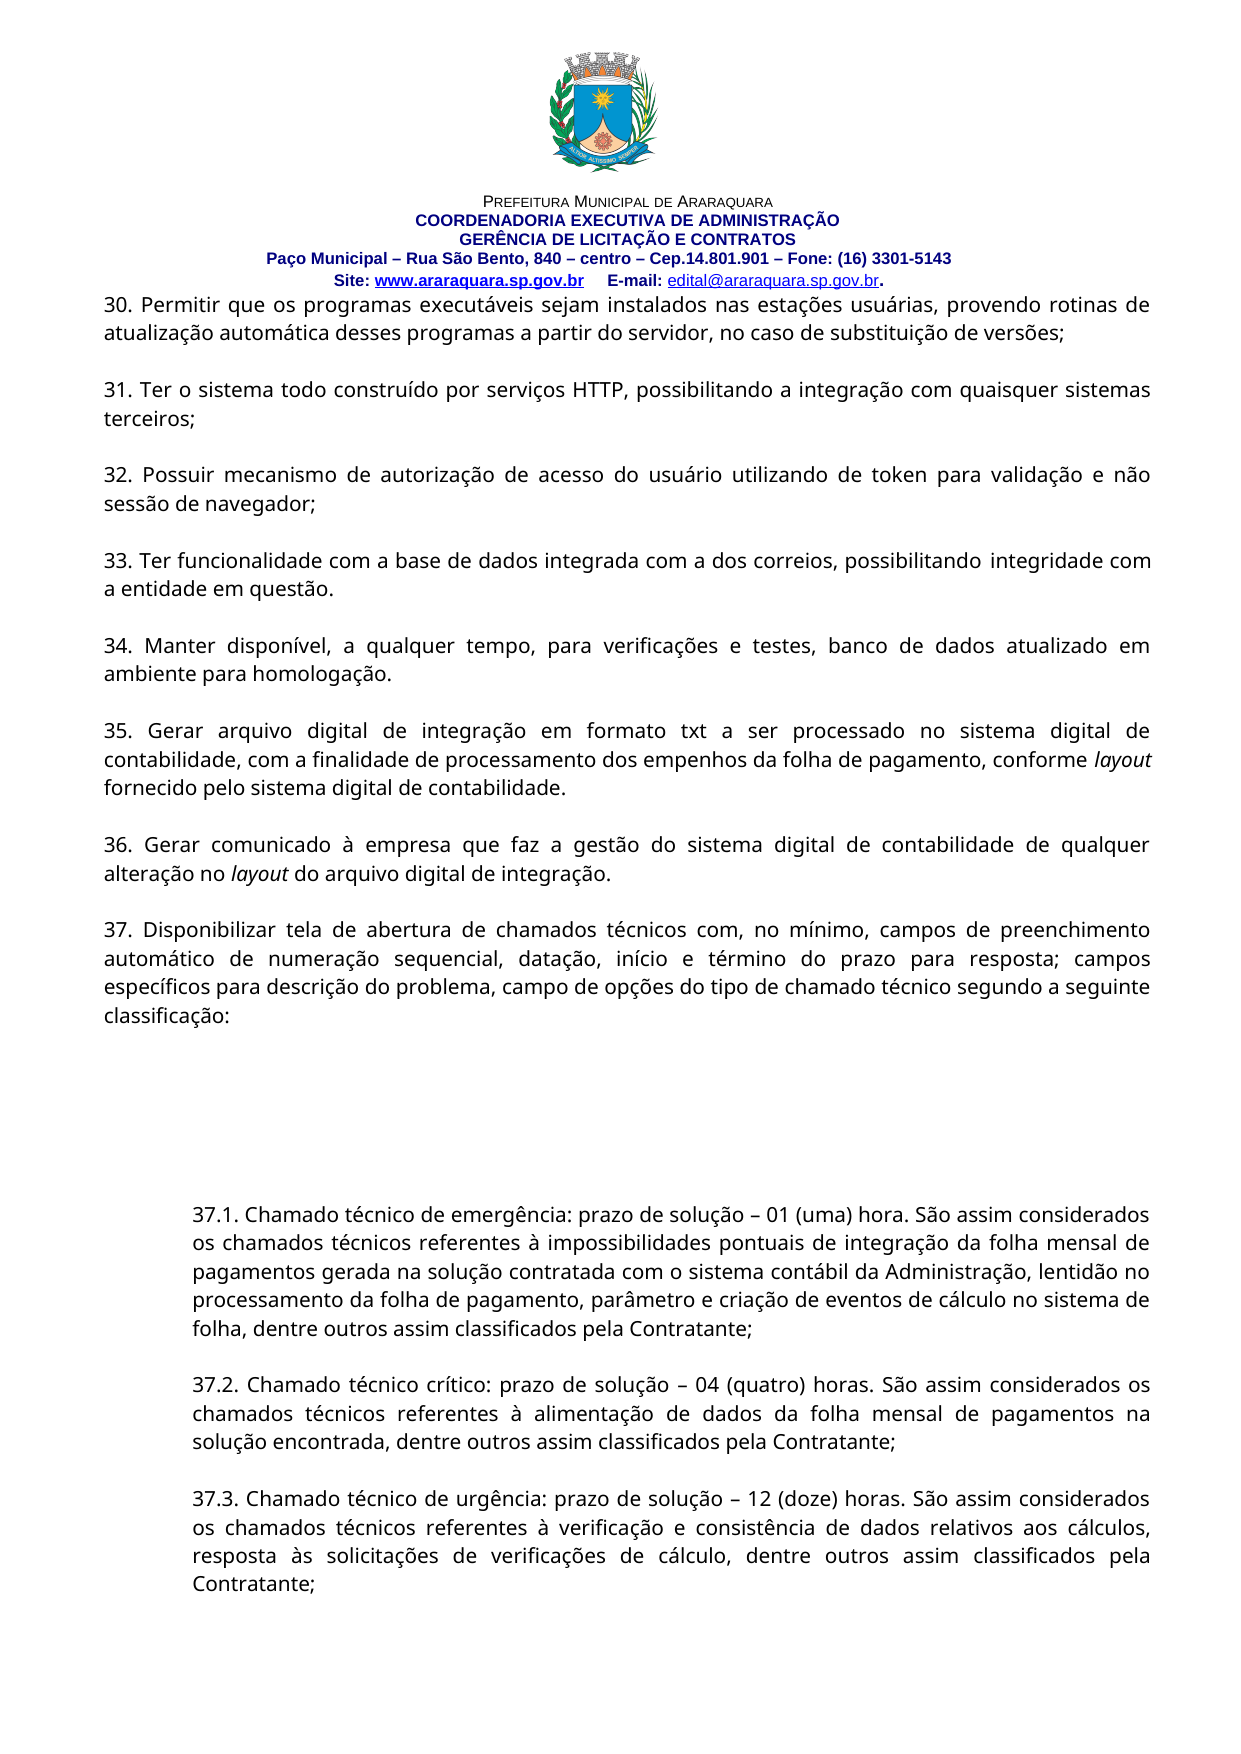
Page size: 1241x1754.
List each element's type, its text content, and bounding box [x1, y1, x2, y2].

text 37. Disponibilizar tela de abertura de chamados técnicos com, no mínimo, campos de preenchimento automático de numeração sequencial, datação, início e término do prazo para resposta; campos específicos para descrição do problema, campo de opções do tipo de chamado técnico segundo a seguinte classificação: [103, 916, 1152, 1029]
text 37.3. Chamado técnico de urgência: prazo de solução – 12 (doze) horas. São assim considerados os chamados técnicos referentes à verificação e consistência de dados relativos aos cálculos, resposta às solicitações de verificações de cálculo, dentre outros assim classificados pela Contratante; [192, 1484, 1152, 1598]
text 34. Manter disponível, a qualquer tempo, para verificações e testes, banco de dados atualizado em ambiente para homologação. [103, 631, 1152, 688]
text 35. Gerar arquivo digital de integração em formato txt a ser processado no sistema digital de contabilidade, com a finalidade de processamento dos empenhos da folha de pagamento, conforme layout fornecido pelo sistema digital de contabilidade. [103, 716, 1152, 802]
text 37.1. Chamado técnico de emergência: prazo de solução – 01 (uma) hora. São assim considerados os chamados técnicos referentes à impossibilidades pontuais de integração da folha mensal de pagamentos gerada na solução contratada com o sistema contábil da Administração, lentidão no processamento da folha de pagamento, parâmetro e criação de eventos de cálculo no sistema de folha, dentre outros assim classificados pela Contratante; [192, 1200, 1152, 1342]
text 33. Ter funcionalidade com a base de dados integrada com a dos correios, possibilitando integridade com a entidade em questão. [103, 546, 1152, 603]
text 36. Gerar comunicado à empresa que faz a gestão do sistema digital de contabilidade de qualquer alteração no layout do arquivo digital de integração. [103, 830, 1152, 887]
text 30. Permitir que os programas executáveis sejam instalados nas estações usuárias, provendo rotinas de atualização automática desses programas a partir do servidor, no caso de substituição de versões; [103, 277, 1152, 347]
text 37.2. Chamado técnico crítico: prazo de solução – 04 (quatro) horas. São assim considerados os chamados técnicos referentes à alimentação de dados da folha mensal de pagamentos na solução encontrada, dentre outros assim classificados pela Contratante; [192, 1371, 1152, 1456]
text 32. Possuir mecanismo de autorização de acesso do usuário utilizando de token para validação e não sessão de navegador; [103, 461, 1152, 517]
text 31. Ter o sistema todo construído por serviços HTTP, possibilitando a integração com quaisquer sistemas terceiros; [103, 375, 1152, 432]
picture [549, 52, 659, 173]
